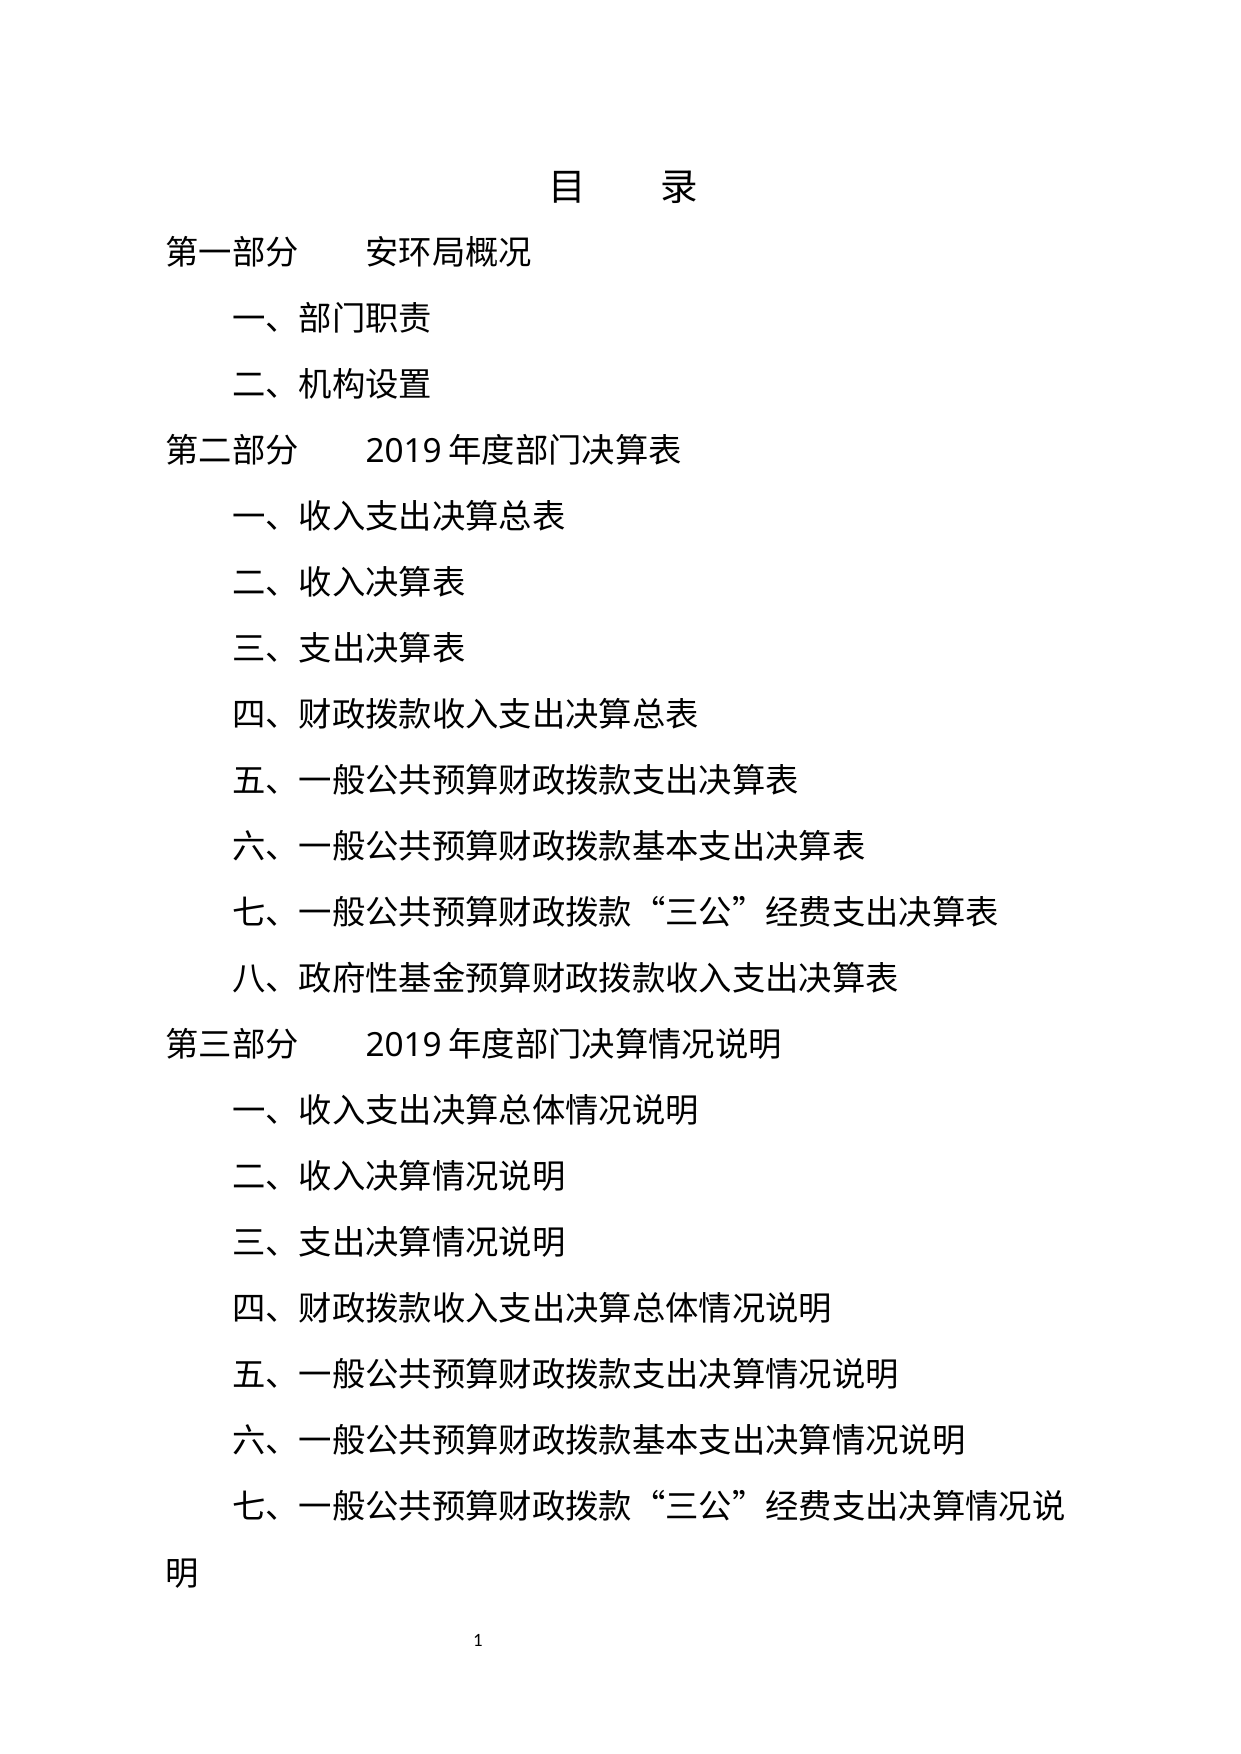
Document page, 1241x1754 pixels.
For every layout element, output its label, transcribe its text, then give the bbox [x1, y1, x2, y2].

text 三、支出决算表 [165, 613, 1081, 679]
list 机构设置 [165, 349, 1081, 415]
text 二、收入决算情况说明 [165, 1141, 1081, 1207]
text 第一部分 安环局概况 [165, 217, 1081, 283]
text 二、收入决算表 [165, 547, 1081, 613]
text 三、支出决算情况说明 [165, 1207, 1081, 1273]
text 一、收入支出决算总体情况说明 [165, 1075, 1081, 1141]
list 部门职责 [165, 283, 1081, 349]
text 七、一般公共预算财政拨款“三公”经费支出决算表 [165, 877, 1081, 943]
text 五、一般公共预算财政拨款支出决算表 [165, 745, 1081, 811]
text 目 录 [165, 151, 1081, 217]
text 第三部分 2019年度部门决算情况说明 [165, 1009, 1081, 1075]
text 第二部分 2019年度部门决算表 [165, 415, 1081, 481]
text 五、一般公共预算财政拨款支出决算情况说明 [165, 1339, 1081, 1405]
text 六、一般公共预算财政拨款基本支出决算表 [165, 811, 1081, 877]
text 四、财政拨款收入支出决算总体情况说明 [165, 1273, 1081, 1339]
text 四、财政拨款收入支出决算总表 [165, 679, 1081, 745]
text 六、一般公共预算财政拨款基本支出决算情况说明 [165, 1405, 1081, 1471]
text 八、政府性基金预算财政拨款收入支出决算表 [165, 943, 1081, 1009]
text 七、一般公共预算财政拨款“三公”经费支出决算情况说明 [165, 1471, 1081, 1603]
text 一、收入支出决算总表 [165, 481, 1081, 547]
